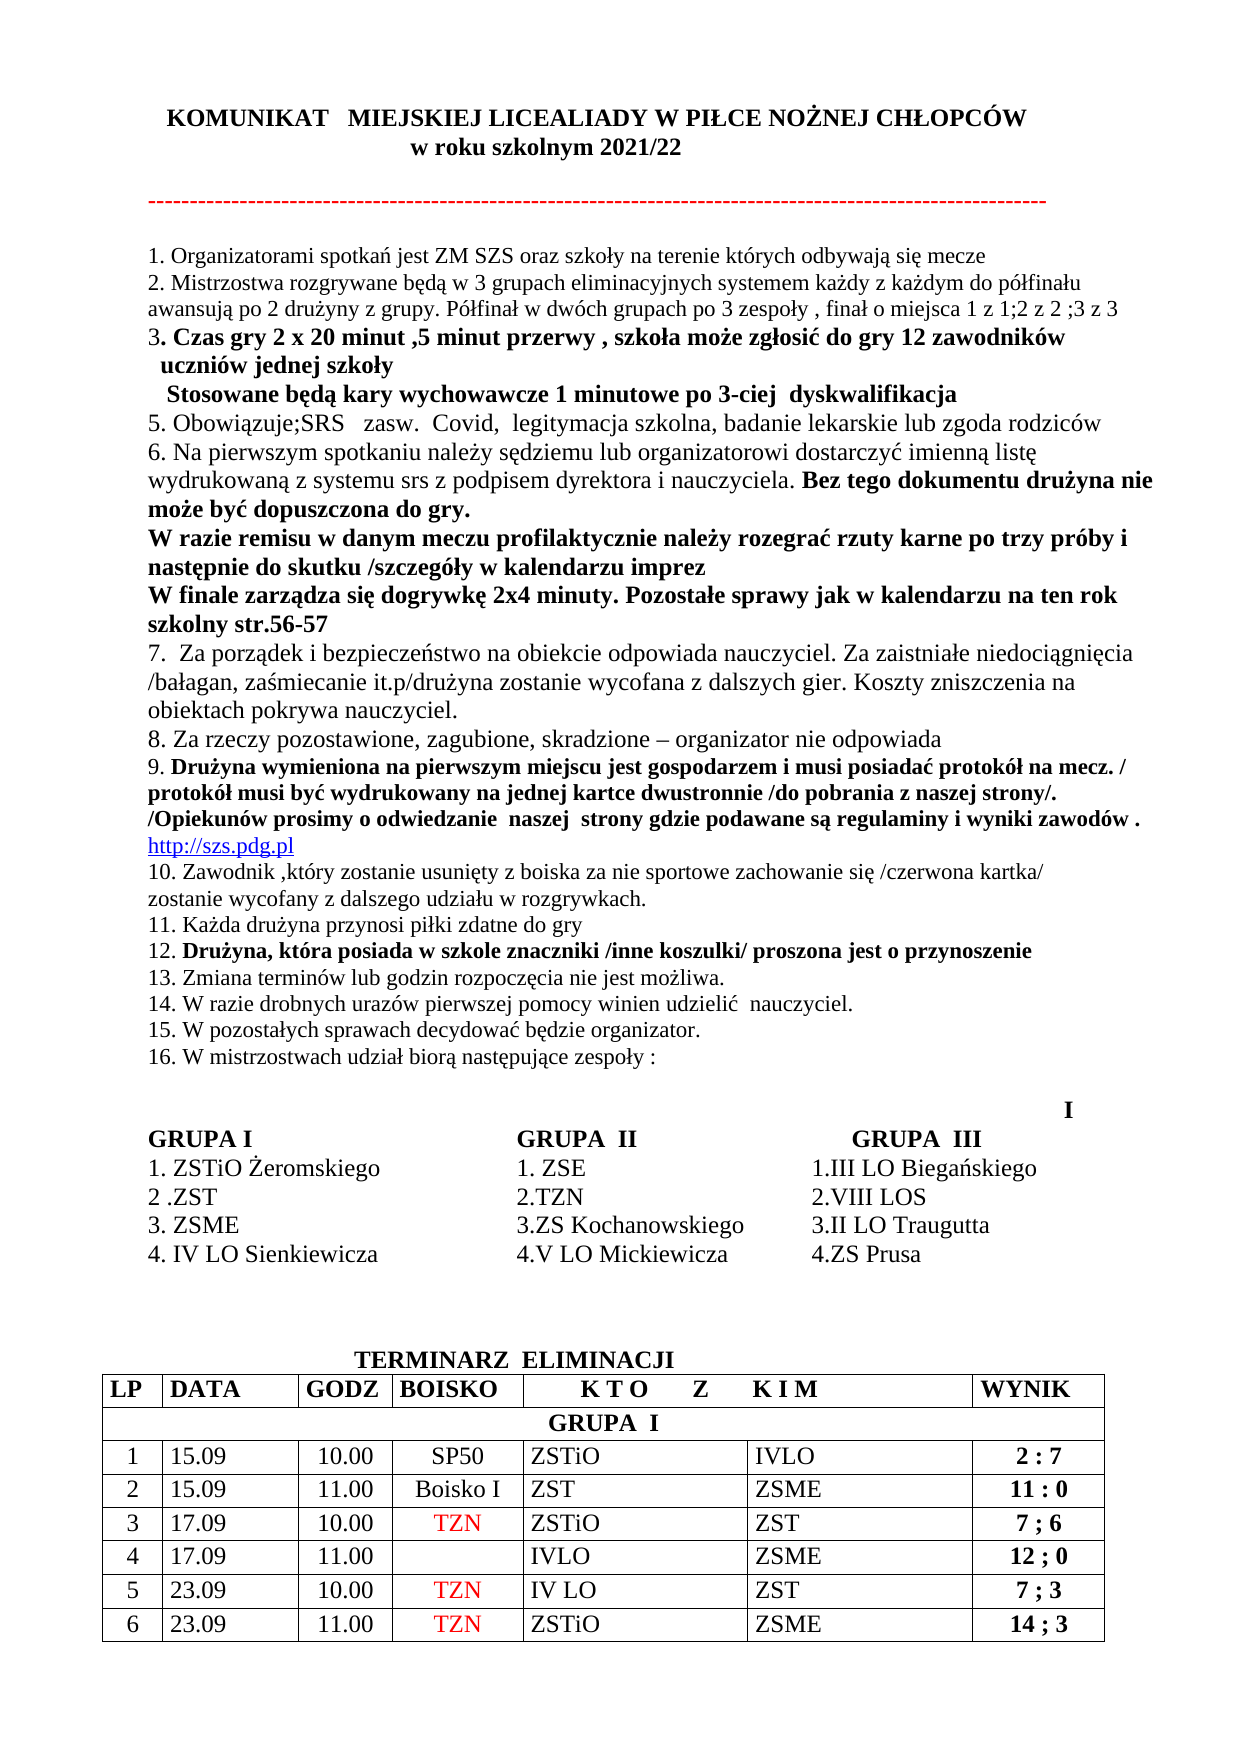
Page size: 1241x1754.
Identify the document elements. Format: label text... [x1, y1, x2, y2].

text I GRUPA I GRUPA II GRUPA III [148, 1095, 1167, 1153]
table_cell 7 ; 6 [973, 1508, 1104, 1540]
text 1. ZSTiO Żeromskiego 1. ZSE 1.III LO Biegańskiego [148, 1153, 1167, 1182]
table_cell 10.00 [299, 1441, 392, 1473]
text 11. Każda drużyna przynosi piłki zdatne do gry [148, 911, 1167, 937]
text W razie remisu w danym meczu profilaktycznie należy rozegrać rzuty karne po trzy próby i następnie do skutku /szczegóły w kalendarzu imprez [148, 523, 1167, 580]
text 15. W pozostałych sprawach decydować będzie organizator. [148, 1016, 1167, 1043]
table_cell 14 ; 3 [973, 1609, 1104, 1641]
table_cell 10.00 [299, 1575, 392, 1608]
table_cell TZN [393, 1508, 523, 1540]
table_header GODZ [299, 1375, 392, 1407]
table_cell 7 ; 3 [973, 1575, 1104, 1608]
table_cell 2 [103, 1475, 162, 1507]
text 10. Zawodnik ,który zostanie usunięty z boiska za nie sportowe zachowanie się /czerwona kartka/ zostanie wycofany z dalszego udziału w rozgrywkach. [148, 858, 1167, 911]
table_cell ZSME [748, 1541, 972, 1574]
table_cell TZN [393, 1609, 523, 1641]
table_cell ZSME [748, 1475, 972, 1507]
text 7. Za porządek i bezpieczeństwo na obiekcie odpowiada nauczyciel. Za zaistniałe niedociągnięcia /bałagan, zaśmiecanie it.p/drużyna zostanie wycofana z dalszych gier. Koszty zniszczenia na obiektach pokrywa nauczyciel. [148, 638, 1167, 724]
text w roku szkolnym 2021/22 [148, 132, 1167, 161]
table_cell ZST [524, 1475, 747, 1507]
table_header K T O Z K I M [524, 1375, 972, 1407]
table_cell 23.09 [163, 1575, 298, 1608]
text 3. ZSME 3.ZS Kochanowskiego 3.II LO Traugutta [148, 1210, 1167, 1239]
table_cell 3 [103, 1508, 162, 1540]
table_cell Boisko I [393, 1475, 523, 1507]
text 12. Drużyna, która posiada w szkole znaczniki /inne koszulki/ proszona jest o przynoszenie [148, 937, 1167, 964]
table_cell 11.00 [299, 1541, 392, 1574]
table_cell IV LO [524, 1575, 747, 1608]
table_cell ZSTiO [524, 1441, 747, 1473]
text 8. Za rzeczy pozostawione, zagubione, skradzione – organizator nie odpowiada 9. Drużyna wymieniona na pierwszym miejscu jest gospodarzem i musi posiadać protokół na mecz. / protokół musi być wydrukowany na jednej kartce dwustronnie /do pobrania z naszej strony/. /Opiekunów prosimy o odwiedzanie naszej strony gdzie podawane są regulaminy i wyniki zawodów . http://szs.pdg.pl [148, 724, 1167, 858]
table_cell ZST [748, 1508, 972, 1540]
text uczniów jednej szkoły [148, 350, 1167, 379]
table_header WYNIK [973, 1375, 1104, 1407]
text 1. Organizatorami spotkań jest ZM SZS oraz szkoły na terenie których odbywają się mecze [148, 242, 1167, 269]
table_cell 17.09 [163, 1508, 298, 1540]
text Stosowane będą kary wychowawcze 1 minutowe po 3-ciej dyskwalifikacja [148, 379, 1167, 408]
table_cell 2 : 7 [973, 1441, 1104, 1473]
text 2 .ZST 2.TZN 2.VIII LOS [148, 1182, 1167, 1210]
table_cell TZN [393, 1575, 523, 1608]
text 4. IV LO Sienkiewicza 4.V LO Mickiewicza 4.ZS Prusa [148, 1239, 1167, 1268]
table_cell 15.09 [163, 1441, 298, 1473]
text 3. Czas gry 2 x 20 minut ,5 minut przerwy , szkoła może zgłosić do gry 12 zawodników [148, 322, 1167, 350]
table_cell [393, 1541, 523, 1574]
table_cell IVLO [748, 1441, 972, 1473]
text W finale zarządza się dogrywkę 2x4 minuty. Pozostałe sprawy jak w kalendarzu na ten rok szkolny str.56-57 [148, 580, 1167, 638]
table_cell ZSTiO [524, 1508, 747, 1540]
table_cell 17.09 [163, 1541, 298, 1574]
text TERMINARZ ELIMINACJI [148, 1345, 1167, 1373]
table_cell SP50 [393, 1441, 523, 1473]
table_cell ZSME [748, 1609, 972, 1641]
table_cell 10.00 [299, 1508, 392, 1540]
table_cell 6 [103, 1609, 162, 1641]
table_cell GRUPA I [103, 1408, 1104, 1440]
table_header LP [103, 1375, 162, 1407]
text 5. Obowiązuje;SRS zasw. Covid, legitymacja szkolna, badanie lekarskie lub zgoda rodziców [148, 408, 1167, 437]
table_header DATA [163, 1375, 298, 1407]
text 13. Zmiana terminów lub godzin rozpoczęcia nie jest możliwa. [148, 964, 1167, 990]
table_cell 23.09 [163, 1609, 298, 1641]
table_header BOISKO [393, 1375, 523, 1407]
text 14. W razie drobnych urazów pierwszej pomocy winien udzielić nauczyciel. [148, 990, 1167, 1016]
table_cell 4 [103, 1541, 162, 1574]
table_cell IVLO [524, 1541, 747, 1574]
text ------------------------------------------------------------------------------------------------------------ [148, 185, 1167, 214]
table_cell 15.09 [163, 1475, 298, 1507]
text KOMUNIKAT MIEJSKIEJ LICEALIADY W PIŁCE NOŻNEJ CHŁOPCÓW [148, 103, 1167, 132]
text 2. Mistrzostwa rozgrywane będą w 3 grupach eliminacyjnych systemem każdy z każdym do półfinału awansują po 2 drużyny z grupy. Półfinał w dwóch grupach po 3 zespoły , finał o miejsca 1 z 1;2 z 2 ;3 z 3 [148, 269, 1167, 322]
table_cell ZSTiO [524, 1609, 747, 1641]
table_cell 11.00 [299, 1475, 392, 1507]
table_cell 1 [103, 1441, 162, 1473]
table_cell 5 [103, 1575, 162, 1608]
table_cell ZST [748, 1575, 972, 1608]
table_cell 12 ; 0 [973, 1541, 1104, 1574]
table_cell 11 : 0 [973, 1475, 1104, 1507]
text 16. W mistrzostwach udział biorą następujące zespoły : [148, 1043, 1167, 1069]
table_cell 11.00 [299, 1609, 392, 1641]
text 6. Na pierwszym spotkaniu należy sędziemu lub organizatorowi dostarczyć imienną listę wydrukowaną z systemu srs z podpisem dyrektora i nauczyciela. Bez tego dokumentu drużyna nie może być dopuszczona do gry. [148, 437, 1167, 523]
